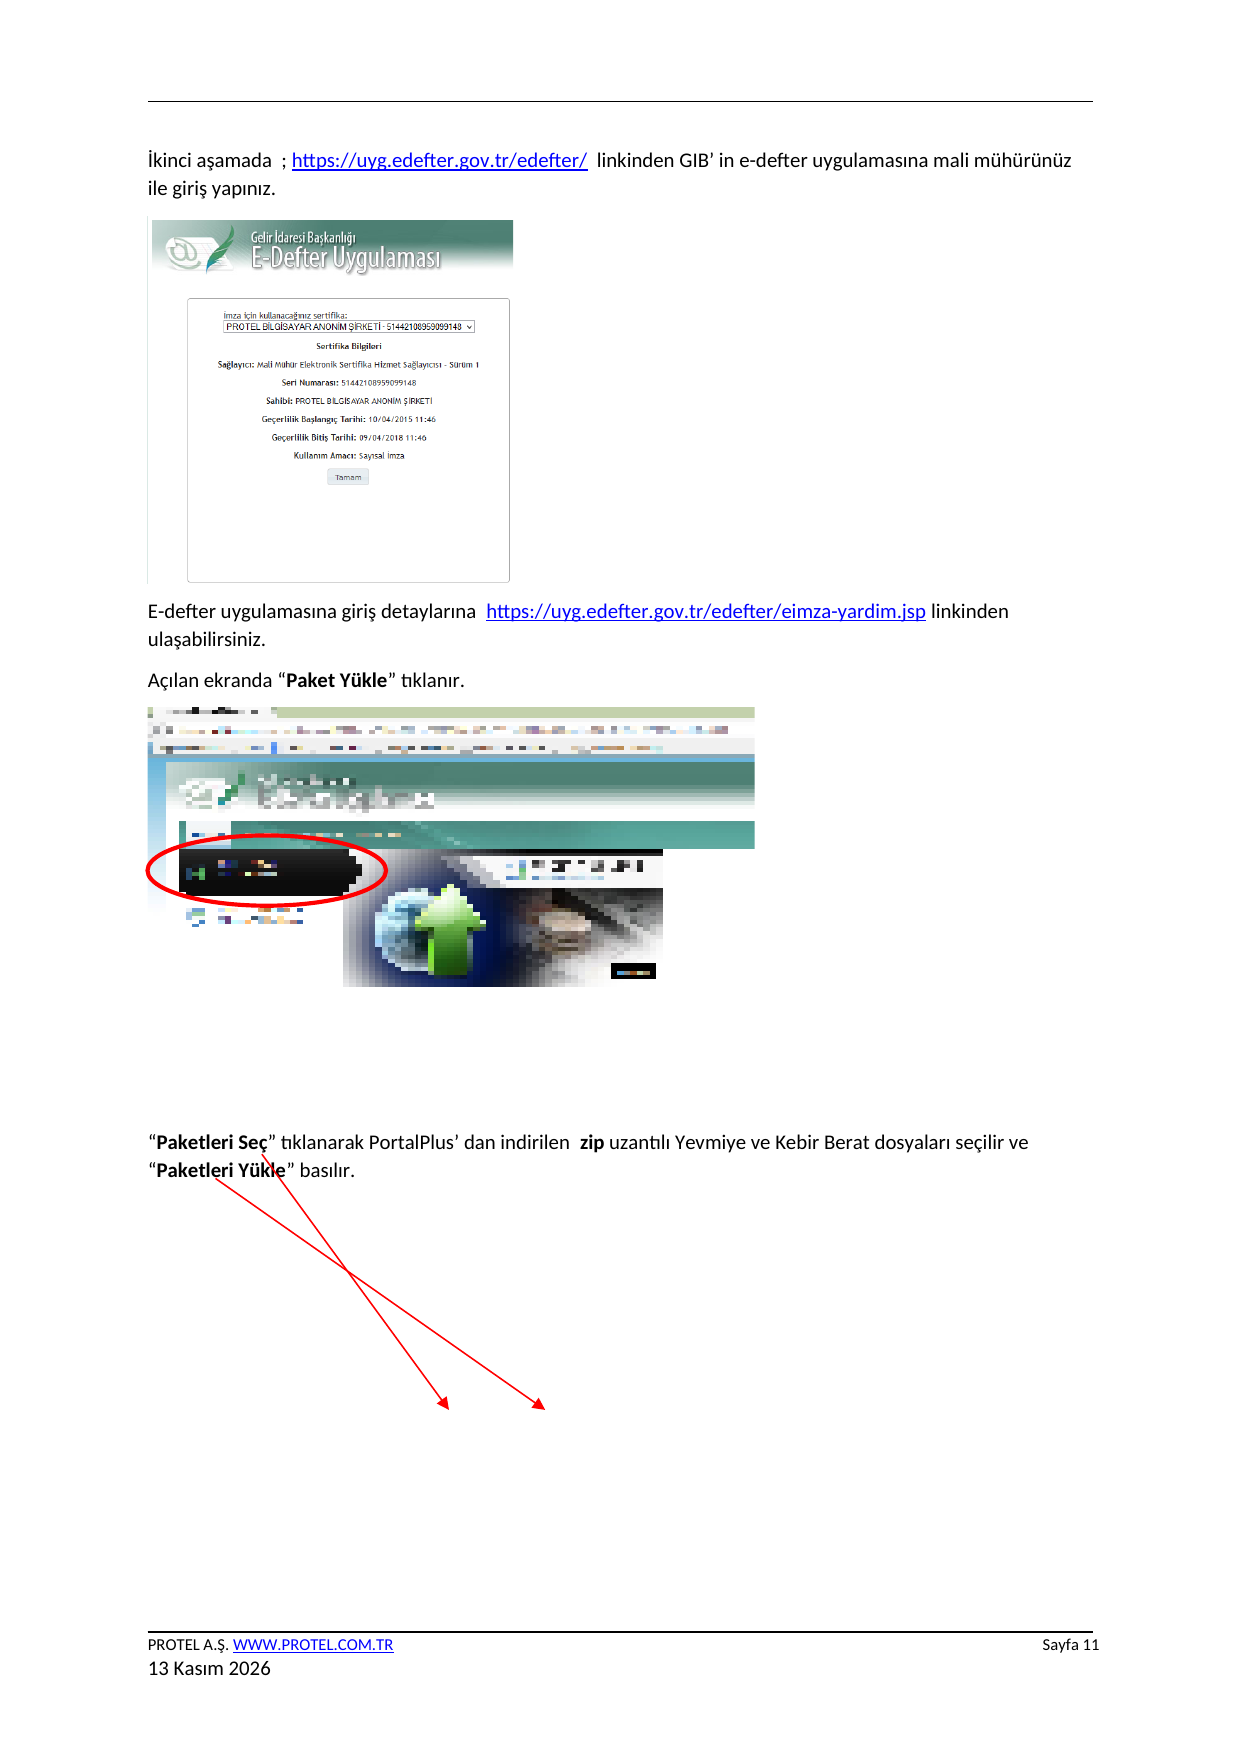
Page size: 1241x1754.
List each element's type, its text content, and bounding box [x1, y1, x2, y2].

text İkinci aşamada ; https://uyg.edefter.gov.tr/edefter/ linkinden GIB’ in e-defter uygulamasına mali mühürünüz ile giriş yapınız. [148, 148, 1093, 201]
text E-defter uygulamasına giriş detaylarına https://uyg.edefter.gov.tr/edefter/eimza-yardim.jsp linkinden ulaşabilirsiniz. [148, 598, 1093, 652]
text Açılan ekranda “Paket Yükle” tıklanır. [148, 667, 1093, 692]
picture [150, 838, 383, 903]
text “Paketleri Seç” tıklanarak PortalPlus’ dan indirilen zip uzantılı Yevmiye ve Kebir Berat dosyaları seçilir ve “Paketleri Yükle” basılır. [148, 1129, 1093, 1183]
picture [147, 216, 514, 584]
picture [147, 707, 755, 1074]
